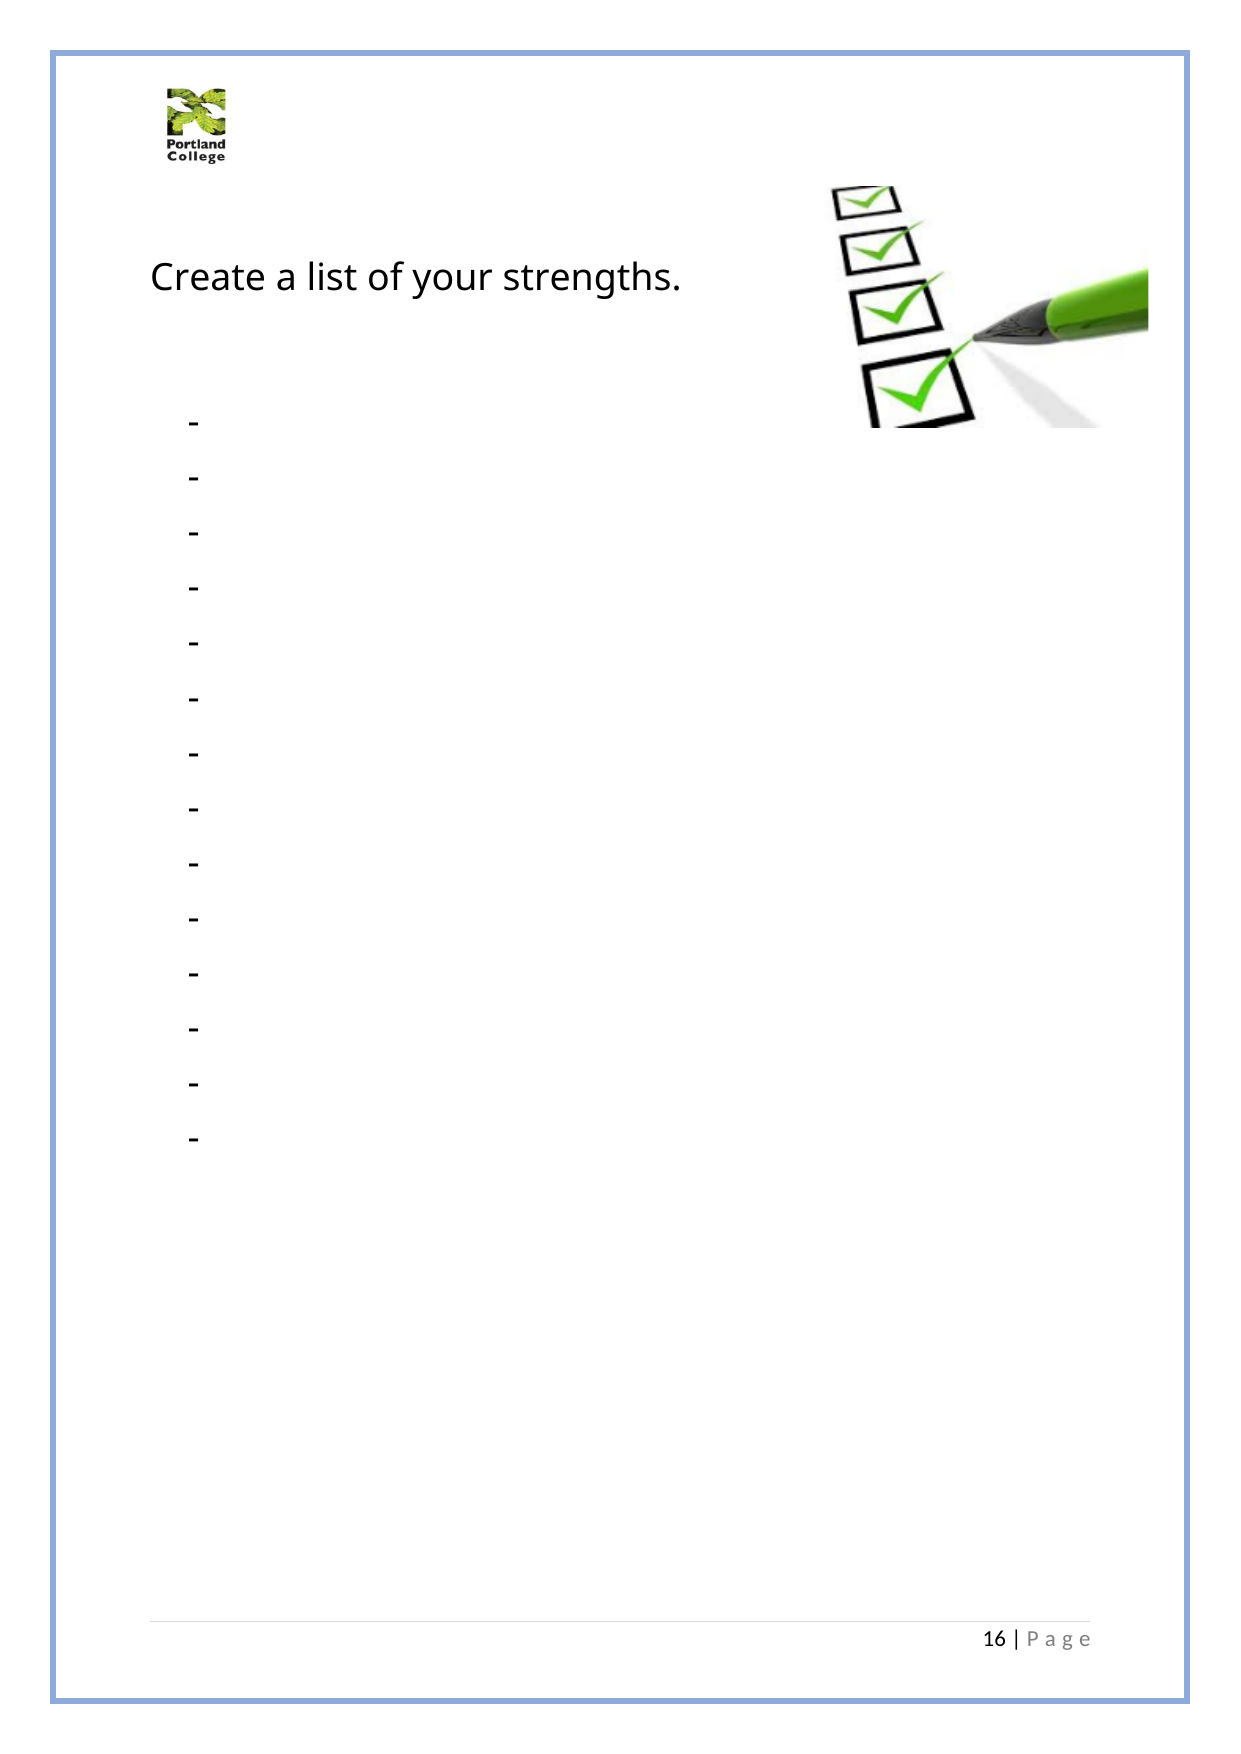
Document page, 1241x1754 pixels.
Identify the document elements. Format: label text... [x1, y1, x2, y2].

picture [784, 186, 1149, 428]
picture [150, 73, 242, 179]
text Create a list of your strengths. [150, 251, 784, 302]
